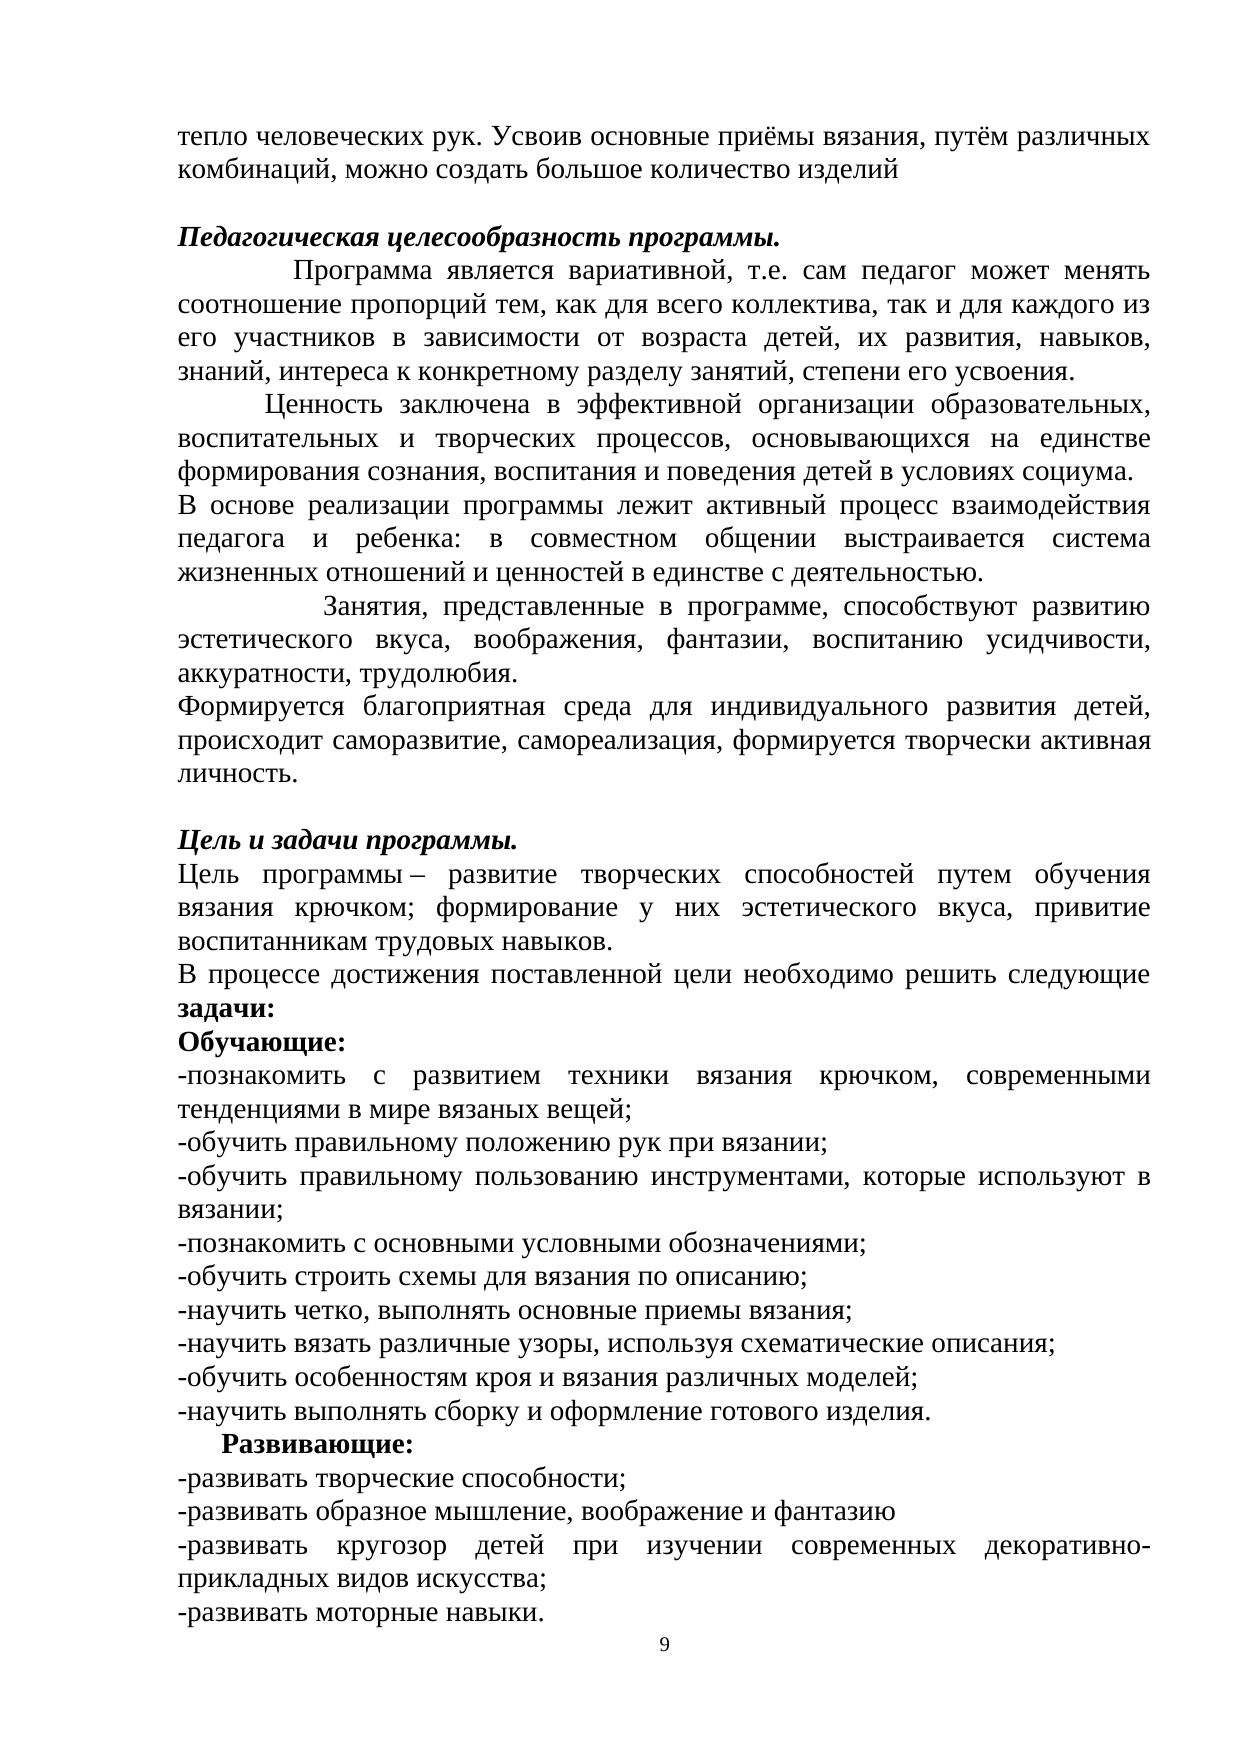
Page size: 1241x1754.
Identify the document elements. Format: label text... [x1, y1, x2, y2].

text Педагогическая целесообразность программы. [177, 219, 1152, 252]
text Цель и задачи программы. [177, 822, 1152, 856]
text Цель программы – развитие творческих способностей путем обучения вязания крючком; формирование у них эстетического вкуса, привитие воспитанникам трудовых навыков. [177, 856, 1152, 957]
text Обучающие: [177, 1024, 1152, 1057]
text Занятия, представленные в программе, способствуют развитию эстетического вкуса, воображения, фантазии, воспитанию усидчивости, аккуратности, трудолюбия. [177, 588, 1152, 688]
text -обучить особенностям кроя и вязания различных моделей; [177, 1359, 1152, 1393]
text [177, 118, 1152, 185]
text -развивать кругозор детей при изучении современных декоративно-прикладных видов искусства; [177, 1527, 1152, 1594]
text -научить выполнять сборку и оформление готового изделия. [177, 1393, 1152, 1426]
text Развивающие: [177, 1426, 1152, 1460]
text Программа является вариативной, т.е. сам педагог может менять соотношение пропорций тем, как для всего коллектива, так и для каждого из его участников в зависимости от возраста детей, их развития, навыков, знаний, интереса к конкретному разделу занятий, степени его усвоения. [177, 252, 1152, 386]
text -научить четко, выполнять основные приемы вязания; [177, 1292, 1152, 1326]
text -развивать образное мышление, воображение и фантазию [177, 1493, 1152, 1527]
text -познакомить с основными условными обозначениями; [177, 1225, 1152, 1258]
text В процессе достижения поставленной цели необходимо решить следующие задачи: [177, 957, 1152, 1024]
text -развивать моторные навыки. [177, 1594, 1152, 1627]
text Ценность заключена в эффективной организации образовательных, воспитательных и творческих процессов, основывающихся на единстве формирования сознания, воспитания и поведения детей в условиях социума. [177, 386, 1152, 487]
text -познакомить с развитием техники вязания крючком, современными тенденциями в мире вязаных вещей; [177, 1057, 1152, 1124]
text -обучить строить схемы для вязания по описанию; [177, 1258, 1152, 1292]
text В основе реализации программы лежит активный процесс взаимодействия педагога и ребенка: в совместном общении выстраивается система жизненных отношений и ценностей в единстве с деятельностью. [177, 487, 1152, 588]
text -обучить правильному пользованию инструментами, которые используют в вязании; [177, 1158, 1152, 1225]
text -развивать творческие способности; [177, 1460, 1152, 1493]
text Формируется благоприятная среда для индивидуального развития детей, происходит саморазвитие, самореализация, формируется творчески активная личность. [177, 688, 1152, 789]
text -научить вязать различные узоры, используя схематические описания; [177, 1326, 1152, 1359]
text -обучить правильному положению рук при вязании; [177, 1124, 1152, 1158]
